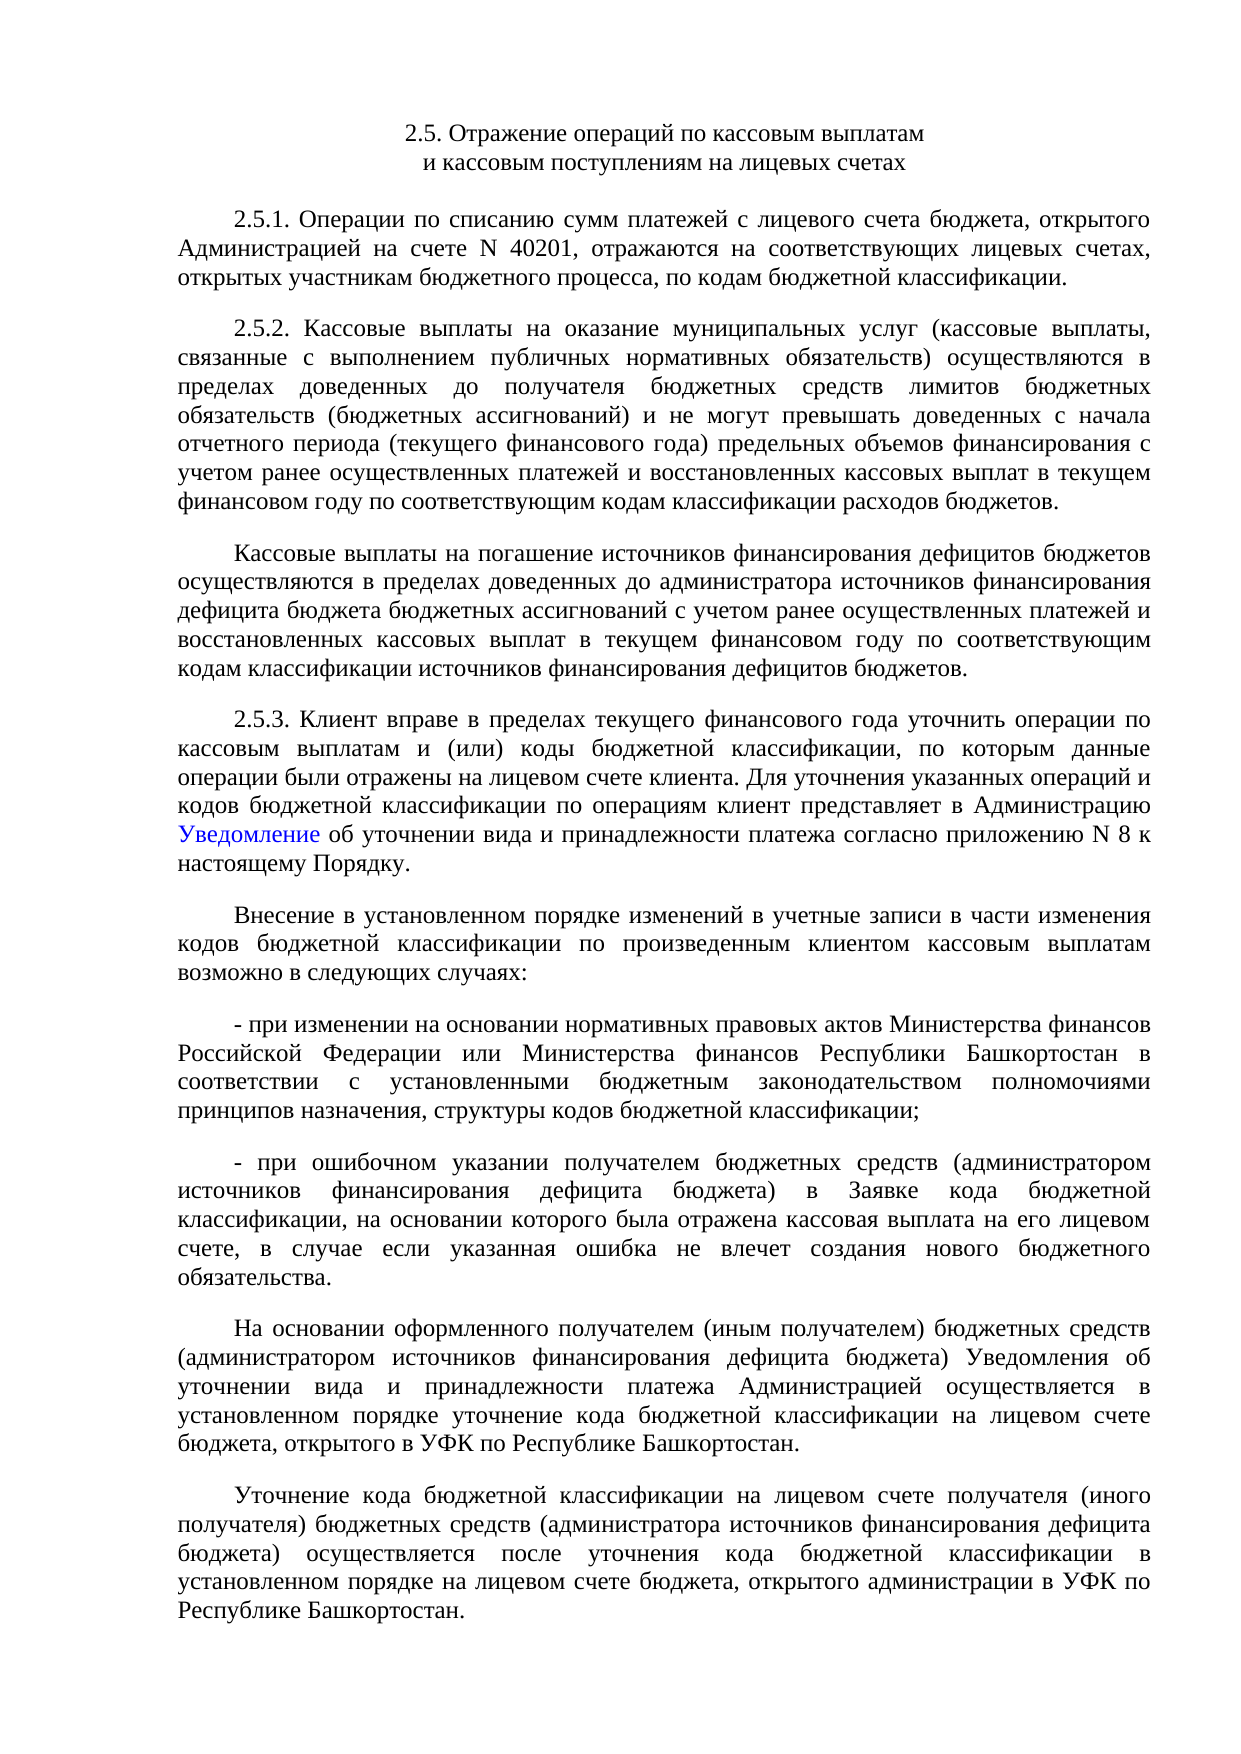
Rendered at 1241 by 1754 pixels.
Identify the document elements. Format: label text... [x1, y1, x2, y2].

text Внесение в установленном порядке изменений в учетные записи в части изменения кодов бюджетной классификации по произведенным клиентом кассовым выплатам возможно в следующих случаях: [177, 900, 1152, 986]
text Кассовые выплаты на погашение источников финансирования дефицитов бюджетов осуществляются в пределах доведенных до администратора источников финансирования дефицита бюджета бюджетных ассигнований с учетом ранее осуществленных платежей и восстановленных кассовых выплат в текущем финансовом году по соответствующим кодам классификации источников финансирования дефицитов бюджетов. [177, 538, 1152, 681]
text Уточнение кода бюджетной классификации на лицевом счете получателя (иного получателя) бюджетных средств (администратора источников финансирования дефицита бюджета) осуществляется после уточнения кода бюджетной классификации в установленном порядке на лицевом счете бюджета, открытого администрации в УФК по Республике Башкортостан. [177, 1480, 1152, 1624]
text 2.5.2. Кассовые выплаты на оказание муниципальных услуг (кассовые выплаты, связанные с выполнением публичных нормативных обязательств) осуществляются в пределах доведенных до получателя бюджетных средств лимитов бюджетных обязательств (бюджетных ассигнований) и не могут превышать доведенных с начала отчетного периода (текущего финансового года) предельных объемов финансирования с учетом ранее осуществленных платежей и восстановленных кассовых выплат в текущем финансовом году по соответствующим кодам классификации расходов бюджетов. [177, 313, 1152, 515]
text 2.5. Отражение операций по кассовым выплатам [177, 118, 1152, 147]
text и кассовым поступлениям на лицевых счетах [177, 147, 1152, 176]
text - при изменении на основании нормативных правовых актов Министерства финансов Российской Федерации или Министерства финансов Республики Башкортостан в соответствии с установленными бюджетным законодательством полномочиями принципов назначения, структуры кодов бюджетной классификации; [177, 1009, 1152, 1124]
text 2.5.3. Клиент вправе в пределах текущего финансового года уточнить операции по кассовым выплатам и (или) коды бюджетной классификации, по которым данные операции были отражены на лицевом счете клиента. Для уточнения указанных операций и кодов бюджетной классификации по операциям клиент представляет в Администрацию Уведомление об уточнении вида и принадлежности платежа согласно приложению N 8 к настоящему Порядку. [177, 704, 1152, 877]
text 2.5.1. Операции по списанию сумм платежей с лицевого счета бюджета, открытого Администрацией на счете N 40201, отражаются на соответствующих лицевых счетах, открытых участникам бюджетного процесса, по кодам бюджетной классификации. [177, 204, 1152, 291]
text На основании оформленного получателем (иным получателем) бюджетных средств (администратором источников финансирования дефицита бюджета) Уведомления об уточнении вида и принадлежности платежа Администрацией осуществляется в установленном порядке уточнение кода бюджетной классификации на лицевом счете бюджета, открытого в УФК по Республике Башкортостан. [177, 1313, 1152, 1457]
text - при ошибочном указании получателем бюджетных средств (администратором источников финансирования дефицита бюджета) в Заявке кода бюджетной классификации, на основании которого была отражена кассовая выплата на его лицевом счете, в случае если указанная ошибка не влечет создания нового бюджетного обязательства. [177, 1147, 1152, 1291]
